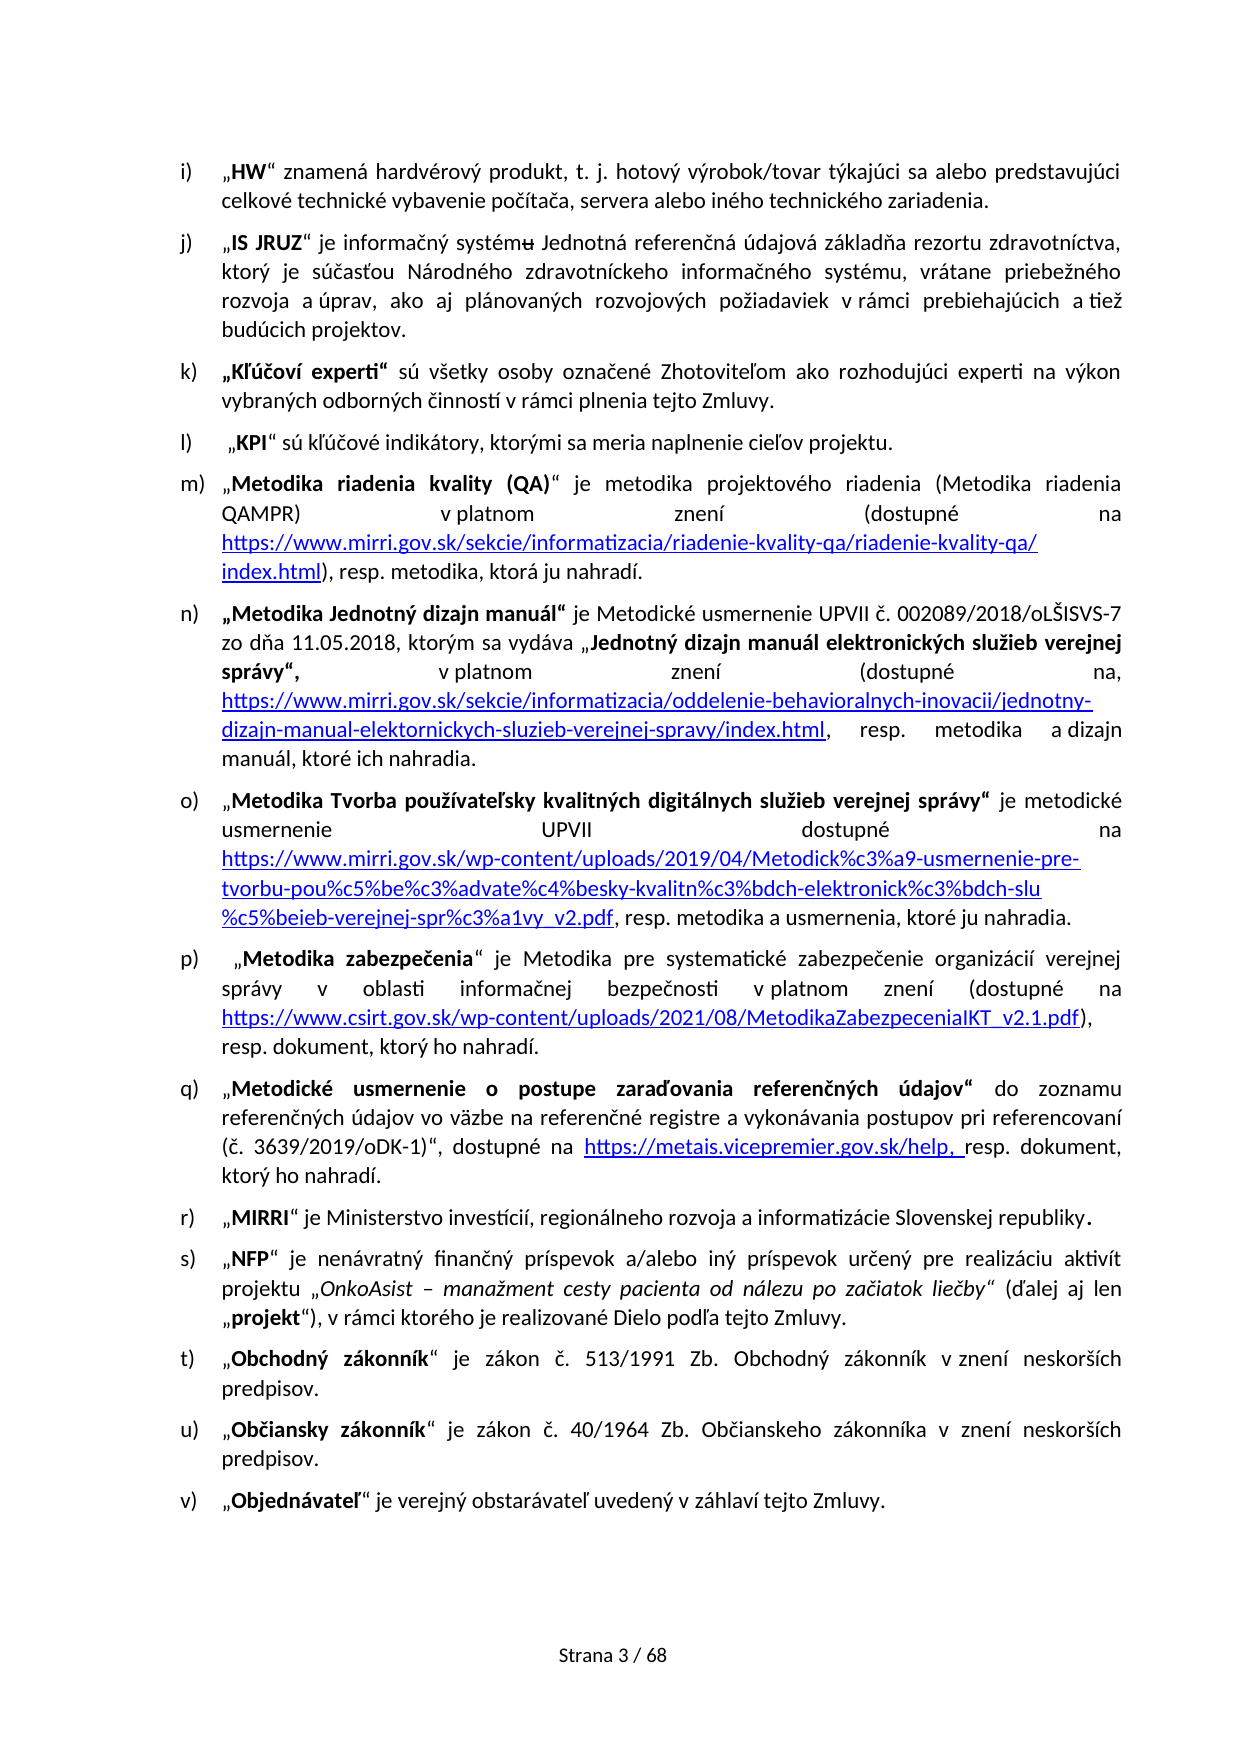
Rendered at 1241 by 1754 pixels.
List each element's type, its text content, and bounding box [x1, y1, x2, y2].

list „KPI“ sú kľúčové indikátory, ktorými sa meria naplnenie cieľov projektu. [180, 427, 1122, 456]
list „Kľúčoví experti“ sú všetky osoby označené Zhotoviteľom ako rozhodujúci experti na výkon vybraných odborných činností v rámci plnenia tejto Zmluvy. [180, 356, 1122, 414]
list „MIRRI“ je Ministerstvo investícií, regionálneho rozvoja a informatizácie Slovenskej republiky. [180, 1202, 1122, 1231]
list „Metodika riadenia kvality (QA)“ je metodika projektového riadenia (Metodika riadenia QAMPR) v platnom znení (dostupné na https://www.mirri.gov.sk/sekcie/informatizacia/riadenie-kvality-qa/riadenie-kvality-qa/index.html), resp. metodika, ktorá ju nahradí. [180, 468, 1122, 585]
list „Občiansky zákonník“ je zákon č. 40/1964 Zb. Občianskeho zákonníka v znení neskorších predpisov. [180, 1414, 1122, 1473]
list „Metodika Jednotný dizajn manuál“ je Metodické usmernenie UPVII č. 002089/2018/oLŠISVS-7 zo dňa 11.05.2018, ktorým sa vydáva „Jednotný dizajn manuál elektronických služieb verejnej správy“, v platnom znení (dostupné na, https://www.mirri.gov.sk/sekcie/informatizacia/oddelenie-behavioralnych-inovacii/jednotny-dizajn-manual-elektornickych-sluzieb-verejnej-spravy/index.html, resp. metodika a dizajn manuál, ktoré ich nahradia. [180, 598, 1122, 773]
list „HW“ znamená hardvérový produkt, t. j. hotový výrobok/tovar týkajúci sa alebo predstavujúci celkové technické vybavenie počítača, servera alebo iného technického zariadenia. [180, 156, 1122, 214]
list „Metodika zabezpečenia“ je Metodika pre systematické zabezpečenie organizácií verejnej správy v oblasti informačnej bezpečnosti v platnom znení (dostupné na https://www.csirt.gov.sk/wp-content/uploads/2021/08/MetodikaZabezpeceniaIKT_v2.1.pdf), resp. dokument, ktorý ho nahradí. [180, 943, 1122, 1060]
list „Metodické usmernenie o postupe zaraďovania referenčných údajov“ do zoznamu referenčných údajov vo väzbe na referenčné registre a vykonávania postupov pri referencovaní (č. 3639/2019/oDK-1)“, dostupné na https://metais.vicepremier.gov.sk/help, resp. dokument, ktorý ho nahradí. [180, 1073, 1122, 1189]
list „Metodika Tvorba používateľsky kvalitných digitálnych služieb verejnej správy“ je metodické usmernenie UPVII dostupné na https://www.mirri.gov.sk/wp-content/uploads/2019/04/Metodick%c3%a9-usmernenie-pre-tvorbu-pou%c5%be%c3%advate%c4%besky-kvalitn%c3%bdch-elektronick%c3%bdch-slu%c5%beieb-verejnej-spr%c3%a1vy_v2.pdf, resp. metodika a usmernenia, ktoré ju nahradia. [180, 785, 1122, 931]
list „Objednávateľ“ je verejný obstarávateľ uvedený v záhlaví tejto Zmluvy. [180, 1485, 1122, 1514]
list „NFP“ je nenávratný finančný príspevok a/alebo iný príspevok určený pre realizáciu aktivít projektu „OnkoAsist – manažment cesty pacienta od nálezu po začiatok liečby“ (ďalej aj len „projekt“), v rámci ktorého je realizované Dielo podľa tejto Zmluvy. [180, 1243, 1122, 1331]
list „Obchodný zákonník“ je zákon č. 513/1991 Zb. Obchodný zákonník v znení neskorších predpisov. [180, 1343, 1122, 1402]
list „IS JRUZ“ je informačný systému Jednotná referenčná údajová základňa rezortu zdravotníctva, ktorý je súčasťou Národného zdravotníckeho informačného systému, vrátane priebežného rozvoja a úprav, ako aj plánovaných rozvojových požiadaviek v rámci prebiehajúcich a tiež budúcich projektov. [180, 227, 1122, 343]
